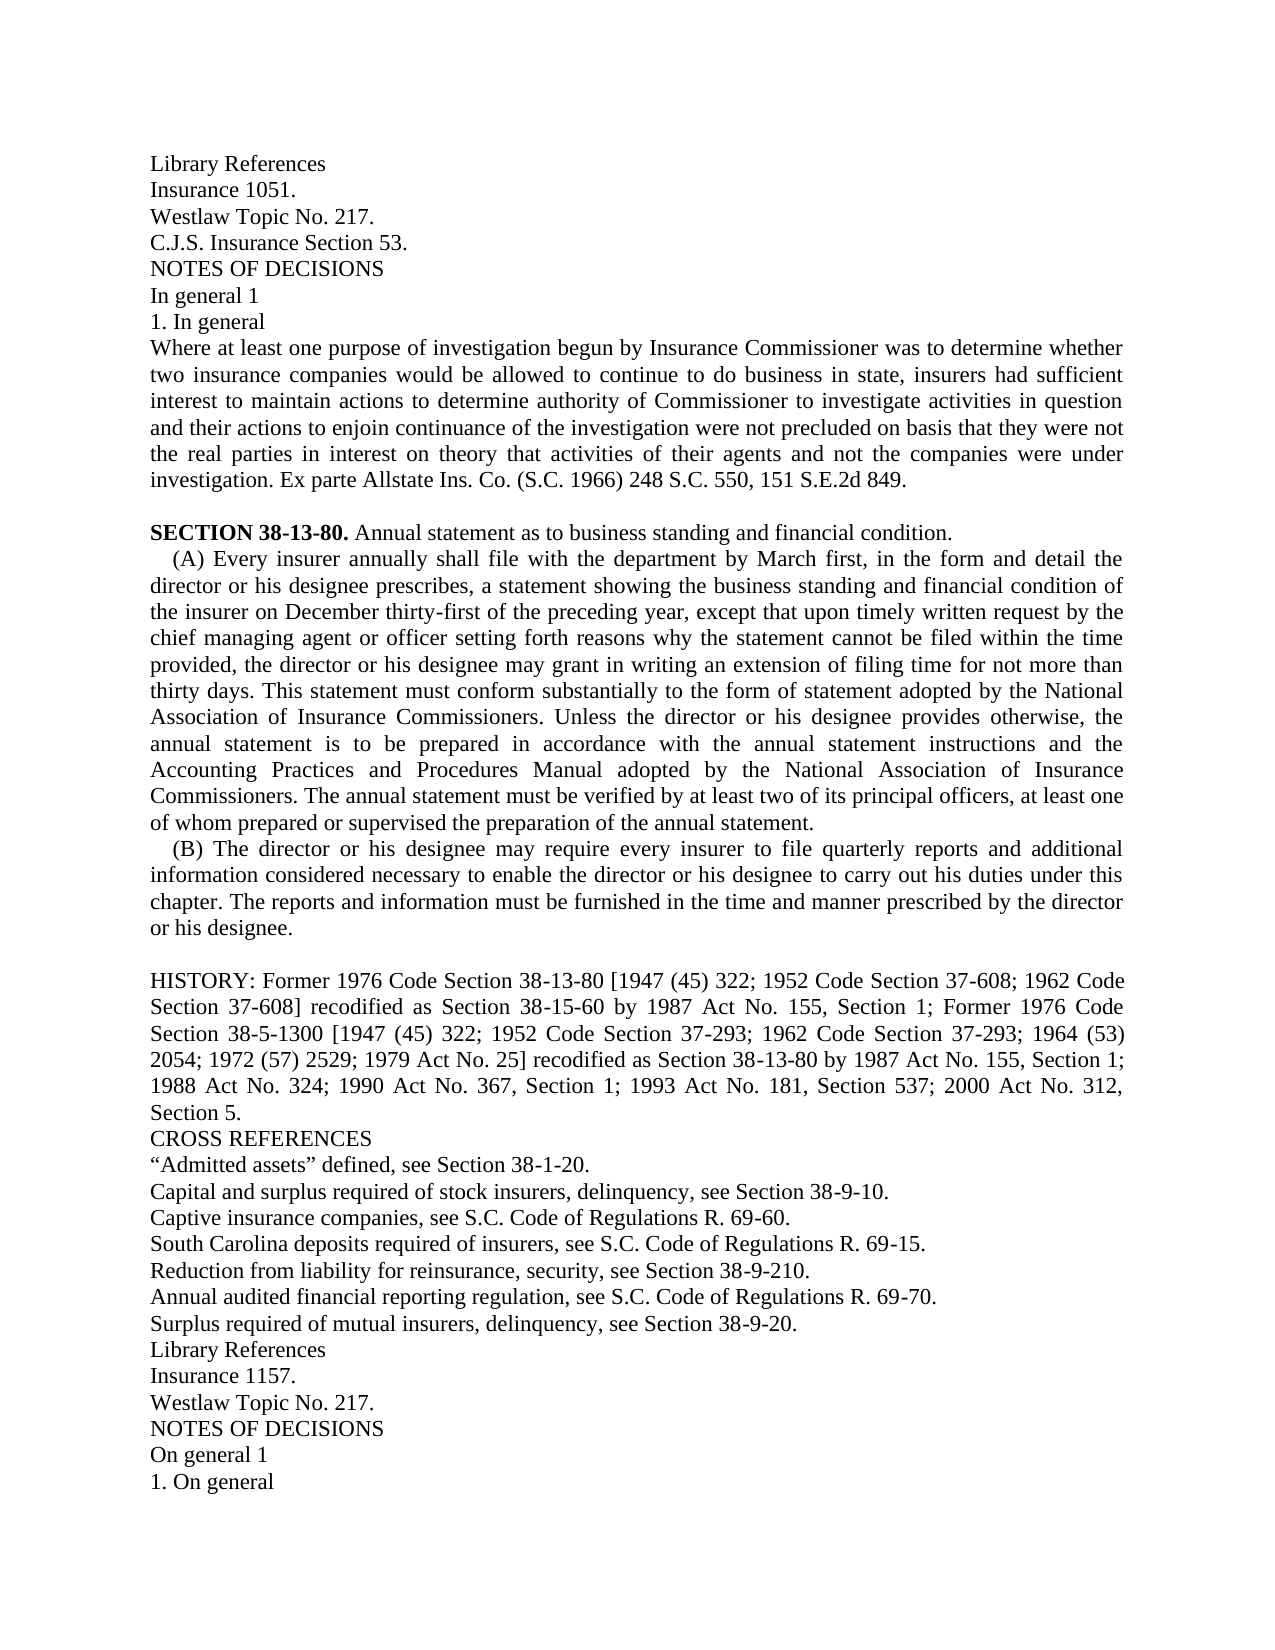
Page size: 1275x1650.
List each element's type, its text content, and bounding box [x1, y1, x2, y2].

text (B) The director or his designee may require every insurer to file quarterly reports and additional information considered necessary to enable the director or his designee to carry out his duties under this chapter. The reports and information must be furnished in the time and manner prescribed by the director or his designee. [150, 835, 1125, 941]
text C.J.S. Insurance Section 53. [150, 229, 1125, 255]
text (A) Every insurer annually shall file with the department by March first, in the form and detail the director or his designee prescribes, a statement showing the business standing and financial condition of the insurer on December thirty-first of the preceding year, except that upon timely written request by the chief managing agent or officer setting forth reasons why the statement cannot be filed within the time provided, the director or his designee may grant in writing an extension of filing time for not more than thirty days. This statement must conform substantially to the form of statement adopted by the National Association of Insurance Commissioners. Unless the director or his designee provides otherwise, the annual statement is to be prepared in accordance with the annual statement instructions and the Accounting Practices and Procedures Manual adopted by the National Association of Insurance Commissioners. The annual statement must be verified by at least two of its principal officers, at least one of whom prepared or supervised the preparation of the annual statement. [150, 545, 1125, 835]
text Capital and surplus required of stock insurers, delinquency, see Section 38-9-10. [150, 1178, 1125, 1204]
text In general 1 [150, 282, 1125, 308]
text South Carolina deposits required of insurers, see S.C. Code of Regulations R. 69-15. [150, 1231, 1125, 1257]
text Where at least one purpose of investigation begun by Insurance Commissioner was to determine whether two insurance companies would be allowed to continue to do business in state, insurers had sufficient interest to maintain actions to determine authority of Commissioner to investigate activities in question and their actions to enjoin continuance of the investigation were not precluded on basis that they were not the real parties in interest on theory that activities of their agents and not the companies were under investigation. Ex parte Allstate Ins. Co. (S.C. 1966) 248 S.C. 550, 151 S.E.2d 849. [150, 334, 1125, 493]
text 1. In general [150, 308, 1125, 334]
text SECTION 38-13-80. Annual statement as to business standing and financial condition. [150, 519, 1125, 545]
text Reduction from liability for reinsurance, security, see Section 38-9-210. [150, 1257, 1125, 1283]
text On general 1 [150, 1441, 1125, 1468]
text Insurance 1051. [150, 176, 1125, 203]
text “Admitted assets” defined, see Section 38-1-20. [150, 1151, 1125, 1178]
text NOTES OF DECISIONS [150, 255, 1125, 282]
text NOTES OF DECISIONS [150, 1415, 1125, 1441]
text Annual audited financial reporting regulation, see S.C. Code of Regulations R. 69-70. [150, 1283, 1125, 1309]
text CROSS REFERENCES [150, 1125, 1125, 1151]
text Library References [150, 150, 1125, 176]
text Westlaw Topic No. 217. [150, 1389, 1125, 1415]
text Surplus required of mutual insurers, delinquency, see Section 38-9-20. [150, 1309, 1125, 1336]
text 1. On general [150, 1468, 1125, 1494]
text Captive insurance companies, see S.C. Code of Regulations R. 69-60. [150, 1204, 1125, 1231]
text Insurance 1157. [150, 1362, 1125, 1389]
text Westlaw Topic No. 217. [150, 203, 1125, 229]
text Library References [150, 1336, 1125, 1362]
text HISTORY: Former 1976 Code Section 38-13-80 [1947 (45) 322; 1952 Code Section 37-608; 1962 Code Section 37-608] recodified as Section 38-15-60 by 1987 Act No. 155, Section 1; Former 1976 Code Section 38-5-1300 [1947 (45) 322; 1952 Code Section 37-293; 1962 Code Section 37-293; 1964 (53) 2054; 1972 (57) 2529; 1979 Act No. 25] recodified as Section 38-13-80 by 1987 Act No. 155, Section 1; 1988 Act No. 324; 1990 Act No. 367, Section 1; 1993 Act No. 181, Section 537; 2000 Act No. 312, Section 5. [150, 967, 1125, 1125]
